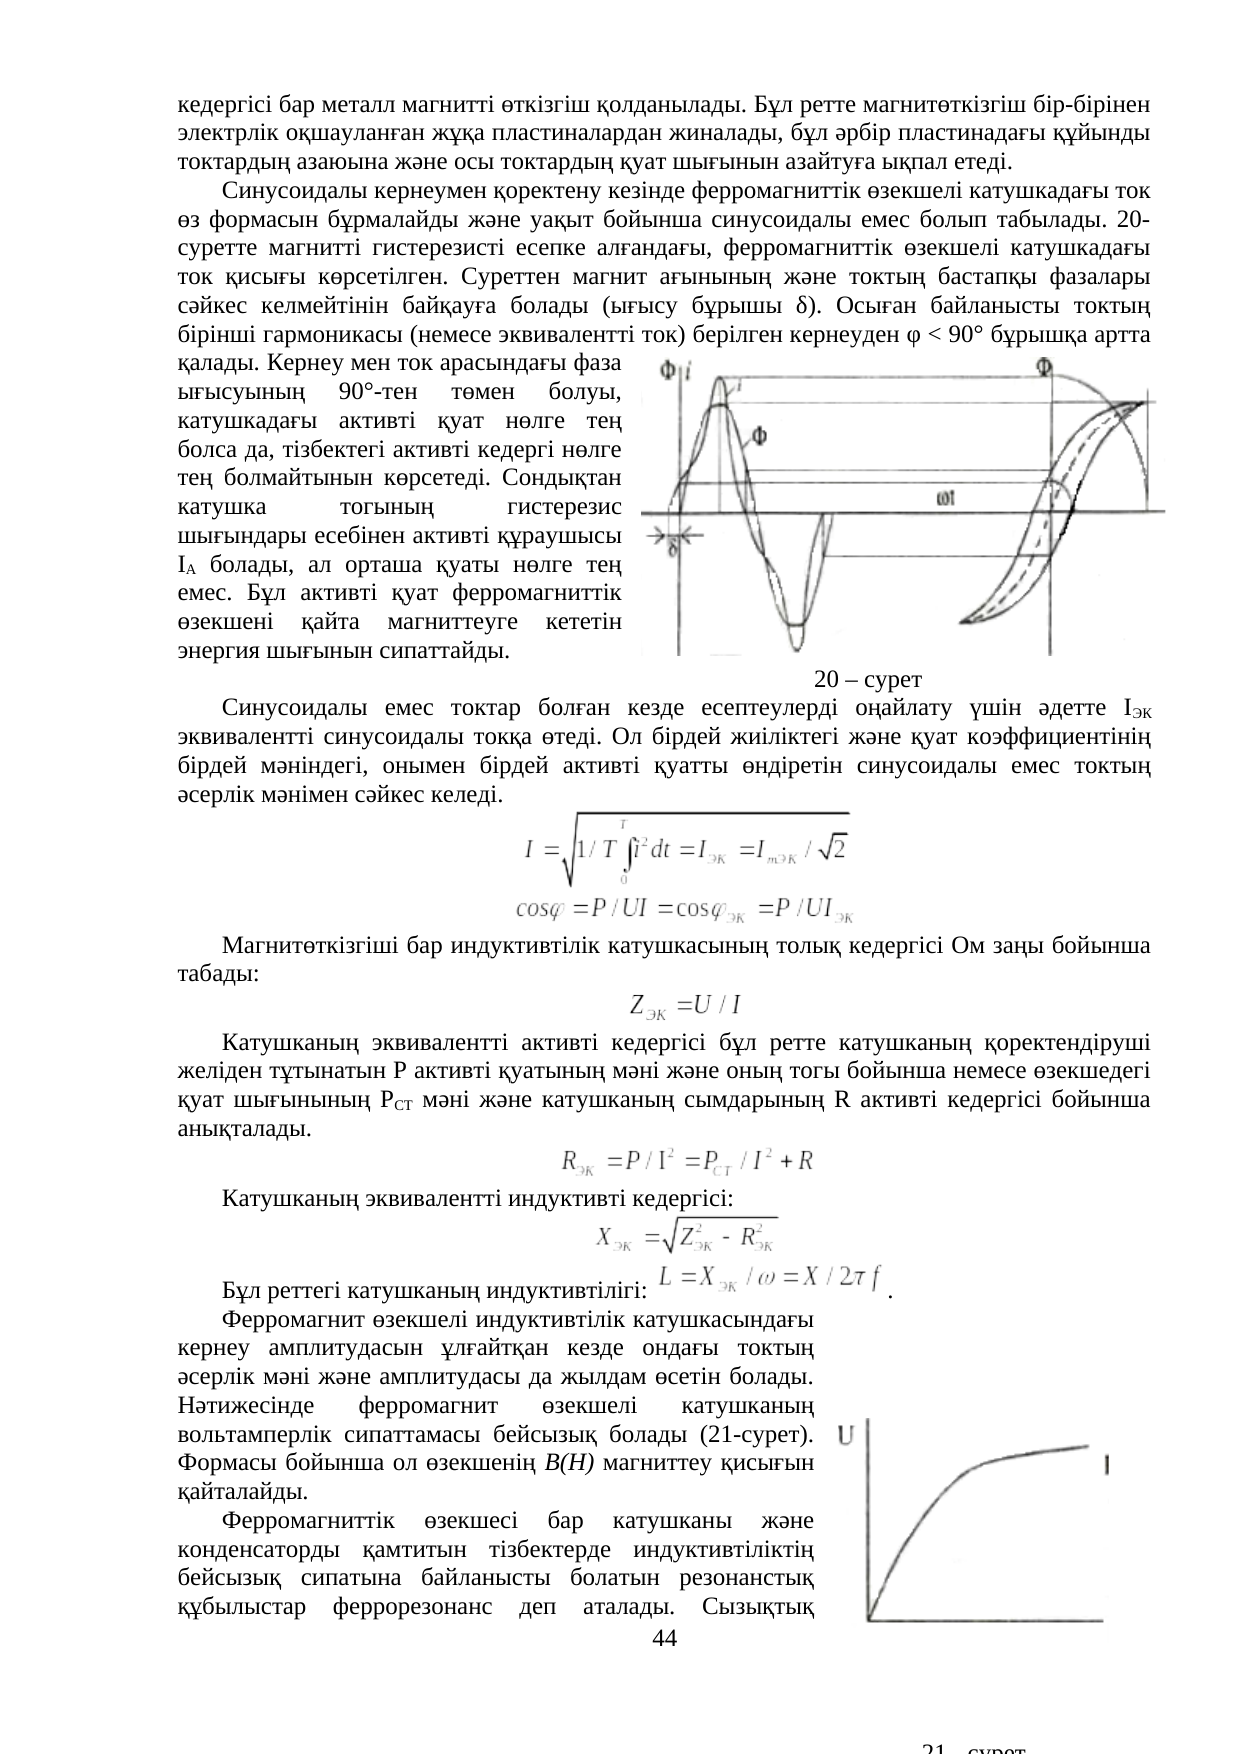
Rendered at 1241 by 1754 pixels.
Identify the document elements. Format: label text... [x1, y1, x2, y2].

text Катушканың эквивалентті активті кедергісі бұл ретте катушканың қоректендіруші желіден тұтынатын Р активті қуатының мәні және оның тогы бойынша немесе өзекшедегі қуат шығынының РСТ мәні және катушканың сымдарының R активті кедергісі бойынша анықталады. [177, 1027, 1152, 1142]
text Ферромагнит өзекшелі индуктивтілік катушкасындағы кернеу амплитудасын ұлғайтқан кезде ондағы токтың әсерлік мәні және амплитудасы да жылдам өсетін болады. Нәтижесінде ферромагнит өзекшелі катушканың вольтамперлік сипаттамасы бейсызық болады (21-сурет). Формасы бойынша ол өзекшенің В(Н) магниттеу қисығын қайталайды. [177, 1304, 1152, 1505]
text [177, 1505, 1152, 1620]
text Катушканың эквивалентті индуктивті кедергісі: [177, 1183, 1152, 1211]
text Бұл реттегі катушканың индуктивтілігі: . [177, 1259, 1152, 1304]
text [177, 89, 1152, 175]
text Синусоидалы емес токтар болған кезде есептеулерді оңайлату үшін әдетте ІЭК эквивалентті синусоидалы токқа өтеді. Ол бірдей жиіліктегі және қуат коэффициентінің бірдей мәніндегі, онымен бірдей активті қуатты өндіретін синусоидалы емес токтың әсерлік мәнімен сәйкес келеді. [177, 692, 1152, 807]
text 20 – сурет [177, 664, 1152, 692]
picture [838, 1620, 1109, 1643]
text Магнитөткізгіші бар индуктивтілік катушкасының толық кедергісі Ом заңы бойынша табады: [177, 930, 1152, 987]
picture [641, 357, 1166, 656]
